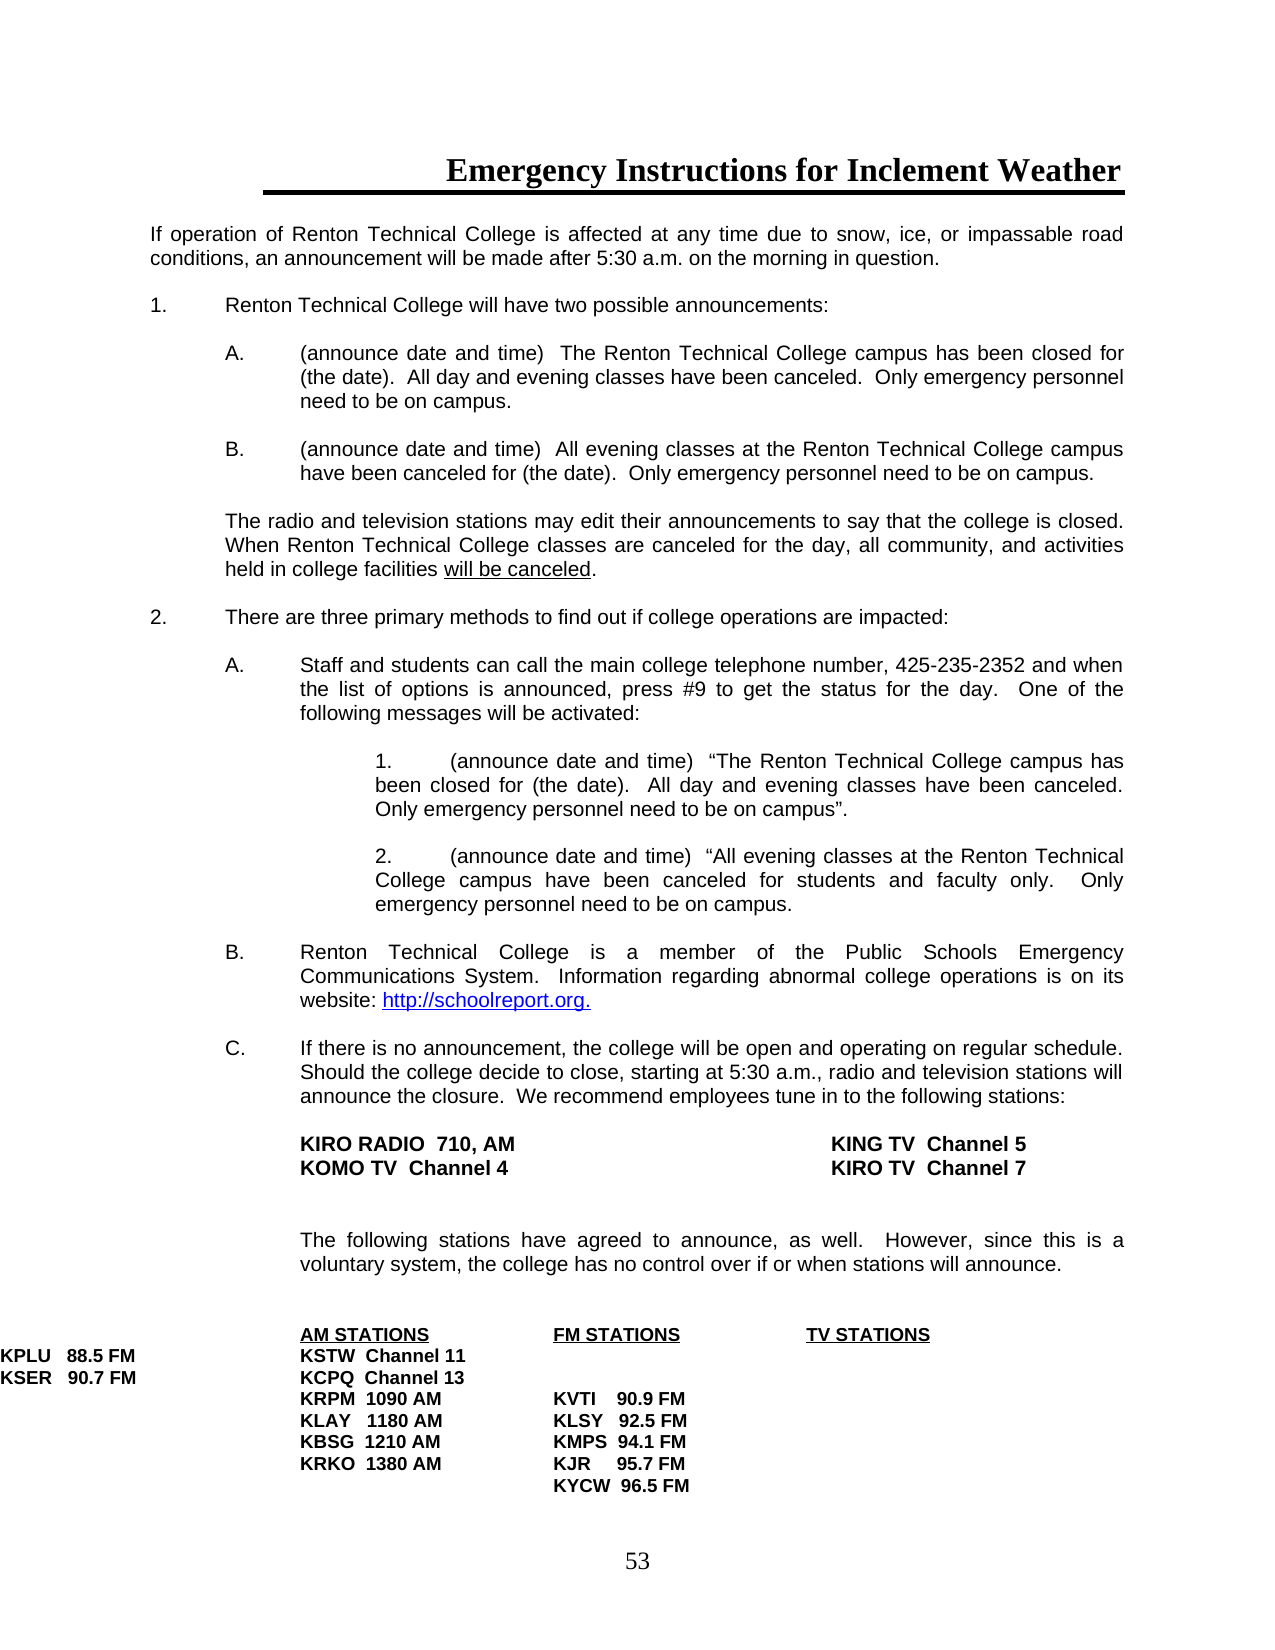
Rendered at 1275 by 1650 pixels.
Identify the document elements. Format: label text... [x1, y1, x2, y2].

text A. Staff and students can call the main college telephone number, 425-235-2352 and when the list of options is announced, press #9 to get the status for the day. One of the following messages will be activated: [225, 653, 1125, 724]
text KRPM 1090 AM KVTI 90.9 FM [300, 1388, 1125, 1410]
text B. (announce date and time) All evening classes at the campus have been canceled for (the date). Only emergency personnel need to be on campus. [225, 437, 1125, 485]
text KIxI 880 AM KPLU 88.5 FM KSTW Channel 11 [300, 1345, 1125, 1367]
text 2. There are three primary methods to find out if college operations are impacted: [150, 605, 1125, 629]
text Emergency Instructions for Inclement Weather [262, 150, 1125, 195]
text KRKO 1380 AM KJR 95.7 FM [300, 1453, 1125, 1474]
text AM STATIONS FM STATIONS TV STATIONS [225, 1323, 1125, 1345]
text KBSG 1210 AM KMPS 94.1 FM [300, 1431, 1125, 1453]
text The radio and television stations may edit their announcements to say that the college is closed. When classes are canceled for the day, all community, and activities held in college facilities will be canceled. [225, 509, 1125, 581]
text KIRO RADIO 710, AM KING TV Channel 5 [300, 1132, 1125, 1156]
text The following stations have agreed to announce, as well. However, since this is a voluntary system, the college has no control over if or when stations will announce. [300, 1228, 1125, 1276]
text KYCW 96.5 FM [300, 1474, 1125, 1496]
text KOMO TV Channel 4 KIRO TV Channel 7 [300, 1156, 1125, 1180]
text A. (announce date and time) The Renton Technical College campus has been closed for (the date). All day and evening classes have been canceled. Only emergency personnel need to be on campus. [225, 341, 1125, 413]
text 1. (announce date and time) “The Renton Technical College campus has been closed for (the date). All day and evening classes have been canceled. Only emergency personnel need to be on campus”. [225, 748, 1125, 820]
text 2. (announce date and time) “All evening classes at the campus have been canceled for students and faculty only. Only emergency personnel need to be on campus. [225, 844, 1125, 916]
text C. If there is no announcement, the college will be open and operating on regular schedule. Should the college decide to close, starting at , radio and television stations will announce the closure. We recommend employees tune in to the following stations: [225, 1036, 1125, 1108]
text 1. Renton Technical College will have two possible announcements: [150, 293, 1125, 317]
text KLAY 1180 AM KLSY 92.5 FM [300, 1410, 1125, 1431]
text KOMO 1000 AM KSER 90.7 FM KCPQ Channel 13 [300, 1367, 1125, 1388]
text If operation of is affected at any time due to snow, ice, or impassable road conditions, an announcement will be made after on the morning in question. [150, 221, 1125, 269]
text B. Renton Technical College is a member of the Public Schools Emergency Communications System. Information regarding abnormal college operations is on its website: http://schoolreport.org. [225, 940, 1125, 1012]
